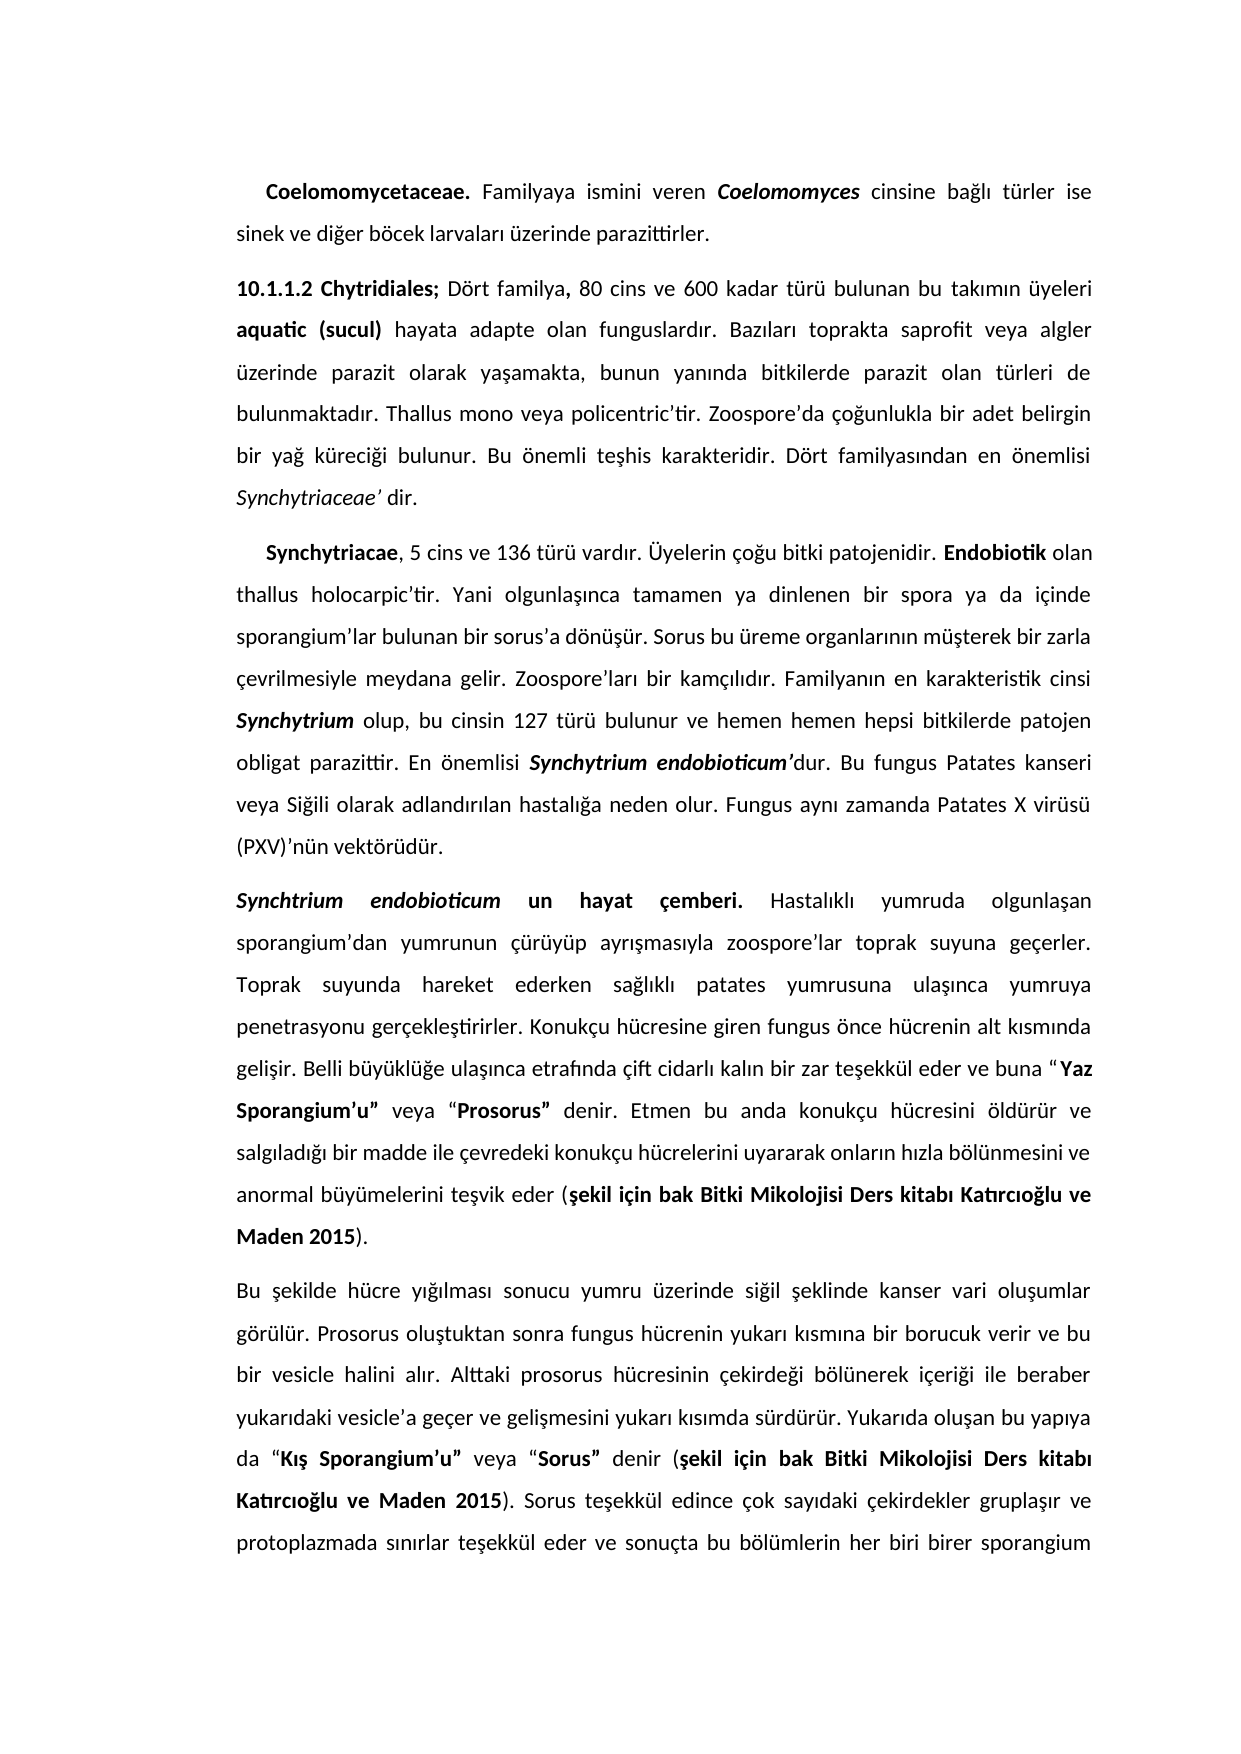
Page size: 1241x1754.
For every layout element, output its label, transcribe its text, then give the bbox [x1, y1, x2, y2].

text Synchytriacae, 5 cins ve 136 türü vardır. Üyelerin çoğu bitki patojenidir. Endobiotik olan thallus holocarpic’tir. Yani olgunlaşınca tamamen ya dinlenen bir spora ya da içinde sporangium’lar bulunan bir sorus’a dönüşür. Sorus bu üreme organlarının müşterek bir zarla çevrilmesiyle meydana gelir. Zoospore’ları bir kamçılıdır. Familyanın en karakteristik cinsi Synchytrium olup, bu cinsin 127 türü bulunur ve hemen hemen hepsi bitkilerde patojen obligat parazittir. En önemlisi Synchytrium endobioticum’dur. Bu fungus Patates kanseri veya Siğili olarak adlandırılan hastalığa neden olur. Fungus aynı zamanda Patates X virüsü (PXV)’nün vektörüdür. [236, 538, 1092, 860]
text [236, 1277, 1092, 1557]
text 10.1.1.2 Chytridiales; Dört familya, 80 cins ve 600 kadar türü bulunan bu takımın üyeleri aquatic (sucul) hayata adapte olan funguslardır. Bazıları toprakta saprofit veya algler üzerinde parazit olarak yaşamakta, bunun yanında bitkilerde parazit olan türleri de bulunmaktadır. Thallus mono veya policentric’tir. Zoospore’da çoğunlukla bir adet belirgin bir yağ küreciği bulunur. Bu önemli teşhis karakteridir. Dört familyasından en önemlisi Synchytriaceae’ dir. [236, 274, 1092, 512]
text Synchtrium endobioticum un hayat çemberi. Hastalıklı yumruda olgunlaşan sporangium’dan yumrunun çürüyüp ayrışmasıyla zoospore’lar toprak suyuna geçerler. Toprak suyunda hareket ederken sağlıklı patates yumrusuna ulaşınca yumruya penetrasyonu gerçekleştirirler. Konukçu hücresine giren fungus önce hücrenin alt kısmında gelişir. Belli büyüklüğe ulaşınca etrafında çift cidarlı kalın bir zar teşekkül eder ve buna “Yaz Sporangium’u” veya “Prosorus” denir. Etmen bu anda konukçu hücresini öldürür ve salgıladığı bir madde ile çevredeki konukçu hücrelerini uyararak onların hızla bölünmesini ve anormal büyümelerini teşvik eder (şekil için bak Bitki Mikolojisi Ders kitabı Katırcıoğlu ve Maden 2015). [236, 886, 1092, 1250]
text Coelomomycetaceae. Familyaya ismini veren Coelomomyces cinsine bağlı türler ise sinek ve diğer böcek larvaları üzerinde parazittirler. [236, 177, 1092, 247]
